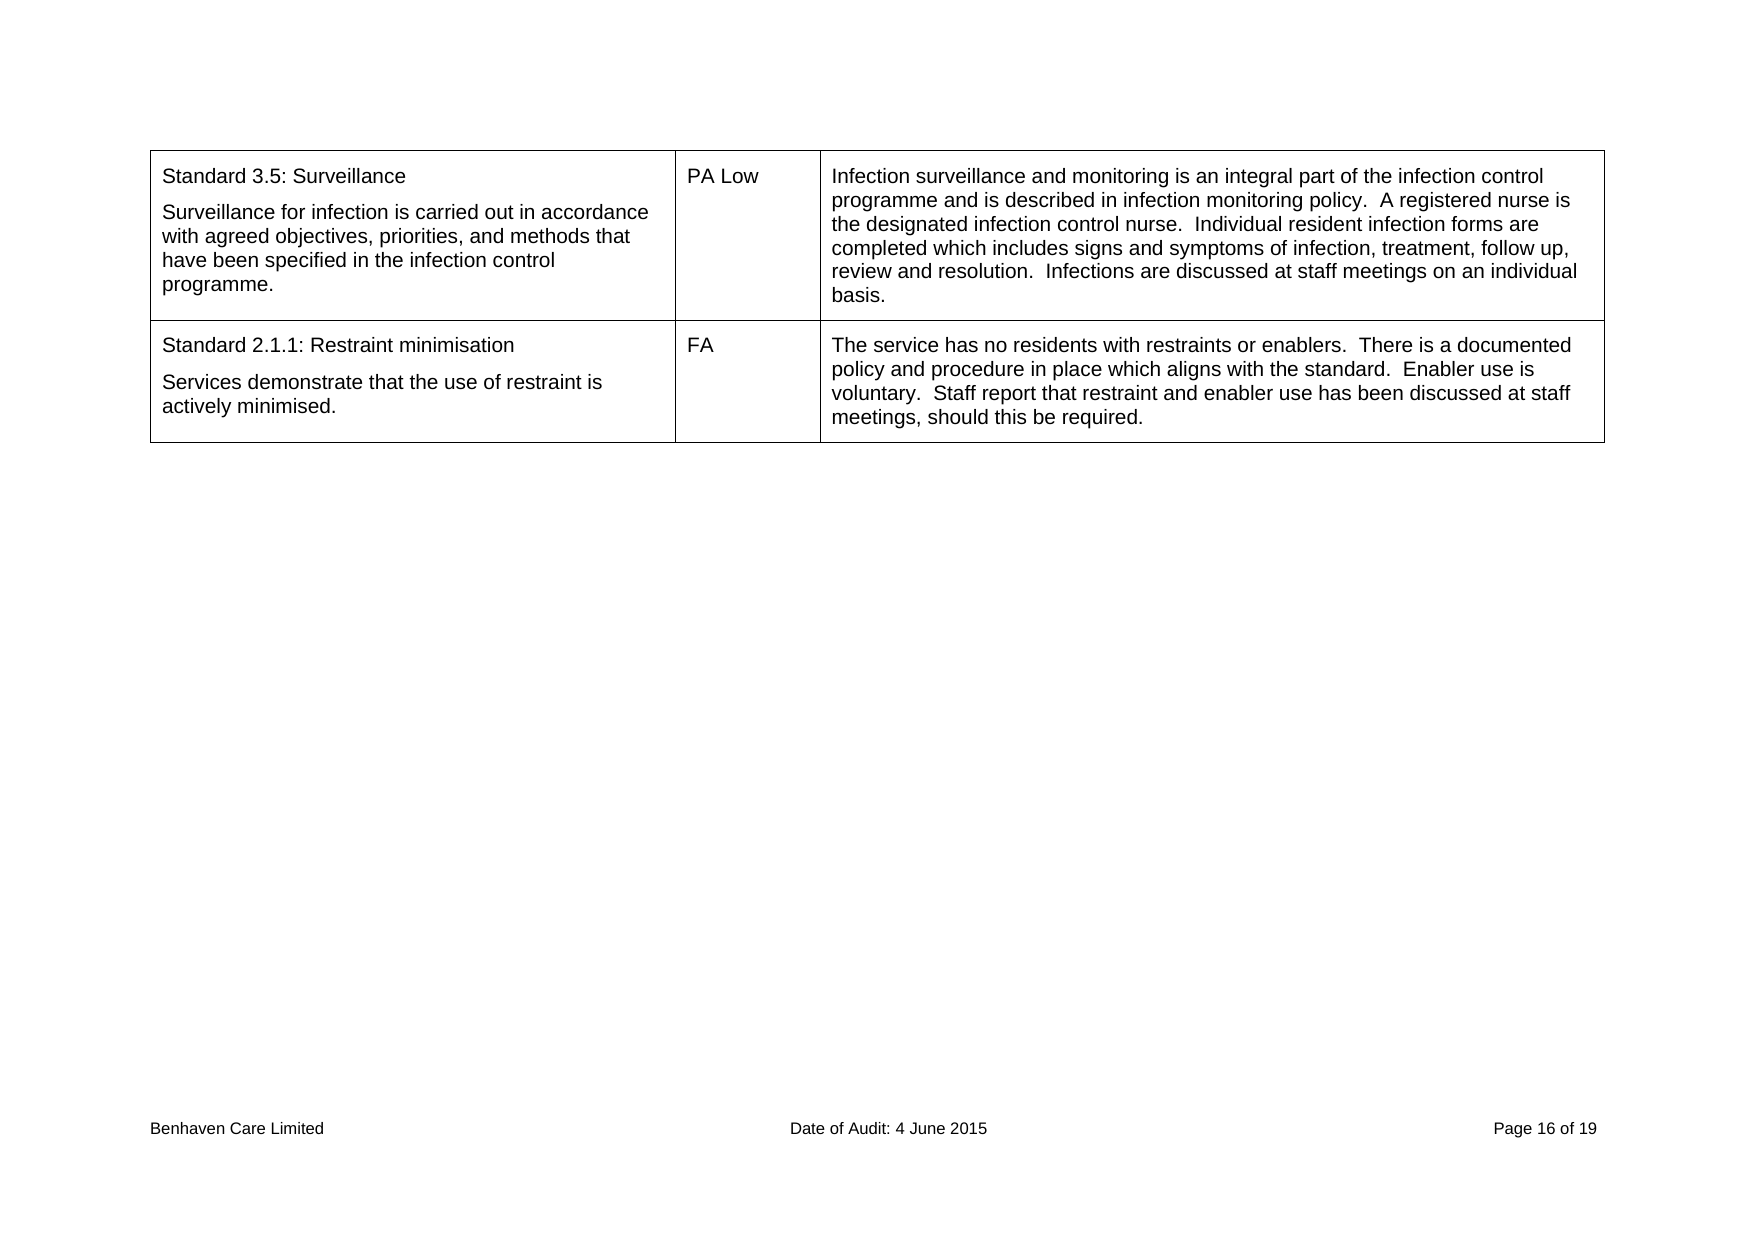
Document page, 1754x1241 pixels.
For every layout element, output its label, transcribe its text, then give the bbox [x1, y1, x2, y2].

table_cell Standard 3.5: Surveillance Surveillance for infection is carried out in accordance with agreed objectives, priorities, and methods that have been specified in the infection control programme. [151, 151, 675, 320]
table_cell The service has no residents with restraints or enablers. There is a documented policy and procedure in place which aligns with the standard. Enabler use is voluntary. Staff report that restraint and enabler use has been discussed at staff meetings, should this be required. [821, 321, 1604, 442]
table_cell PA Low [676, 151, 820, 320]
table_cell Standard 2.1.1: Restraint minimisation Services demonstrate that the use of restraint is actively minimised. [151, 321, 675, 442]
table_cell FA [676, 321, 820, 442]
table_cell Infection surveillance and monitoring is an integral part of the infection control programme and is described in infection monitoring policy. A registered nurse is the designated infection control nurse. Individual resident infection forms are completed which includes signs and symptoms of infection, treatment, follow up, review and resolution. Infections are discussed at staff meetings on an individual basis. [821, 151, 1604, 320]
